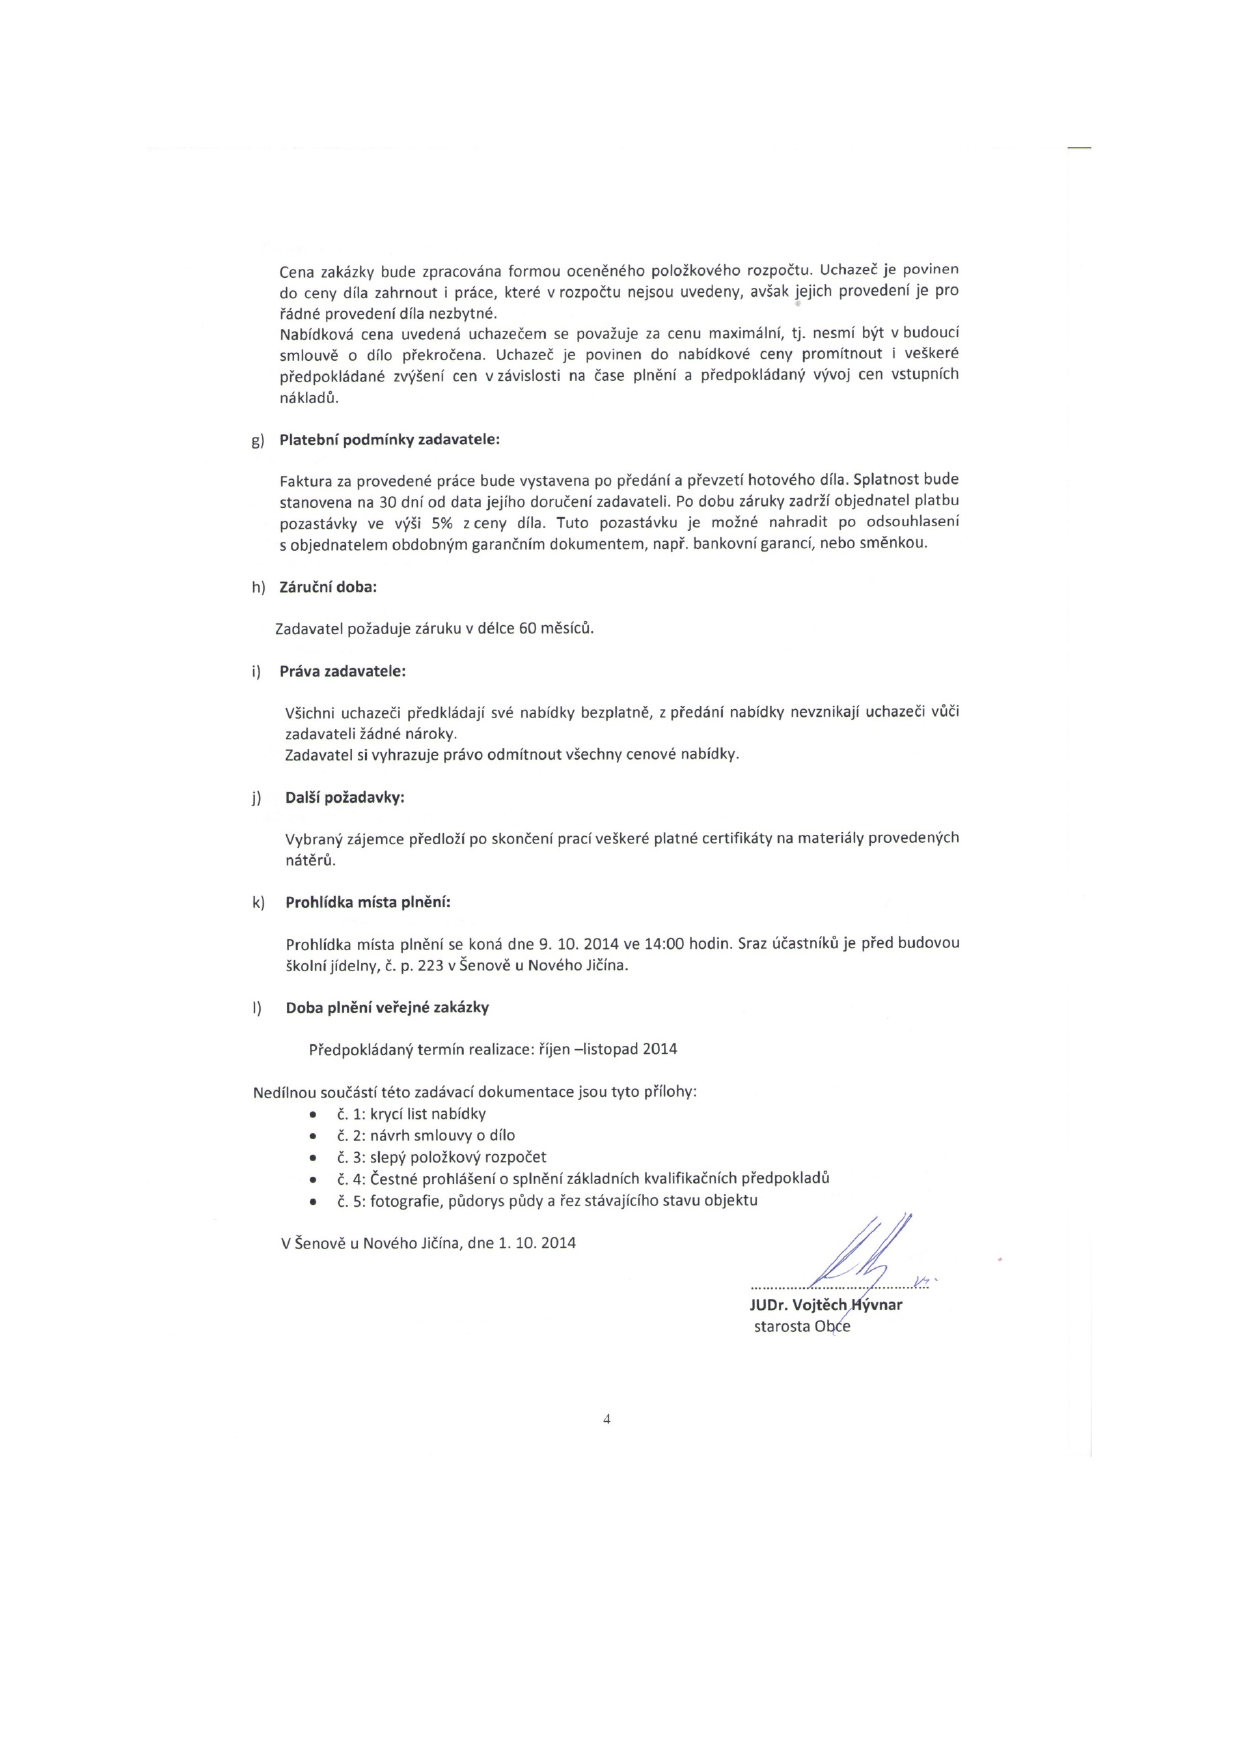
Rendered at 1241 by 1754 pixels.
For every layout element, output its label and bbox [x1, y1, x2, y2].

picture [147, 147, 1092, 1457]
